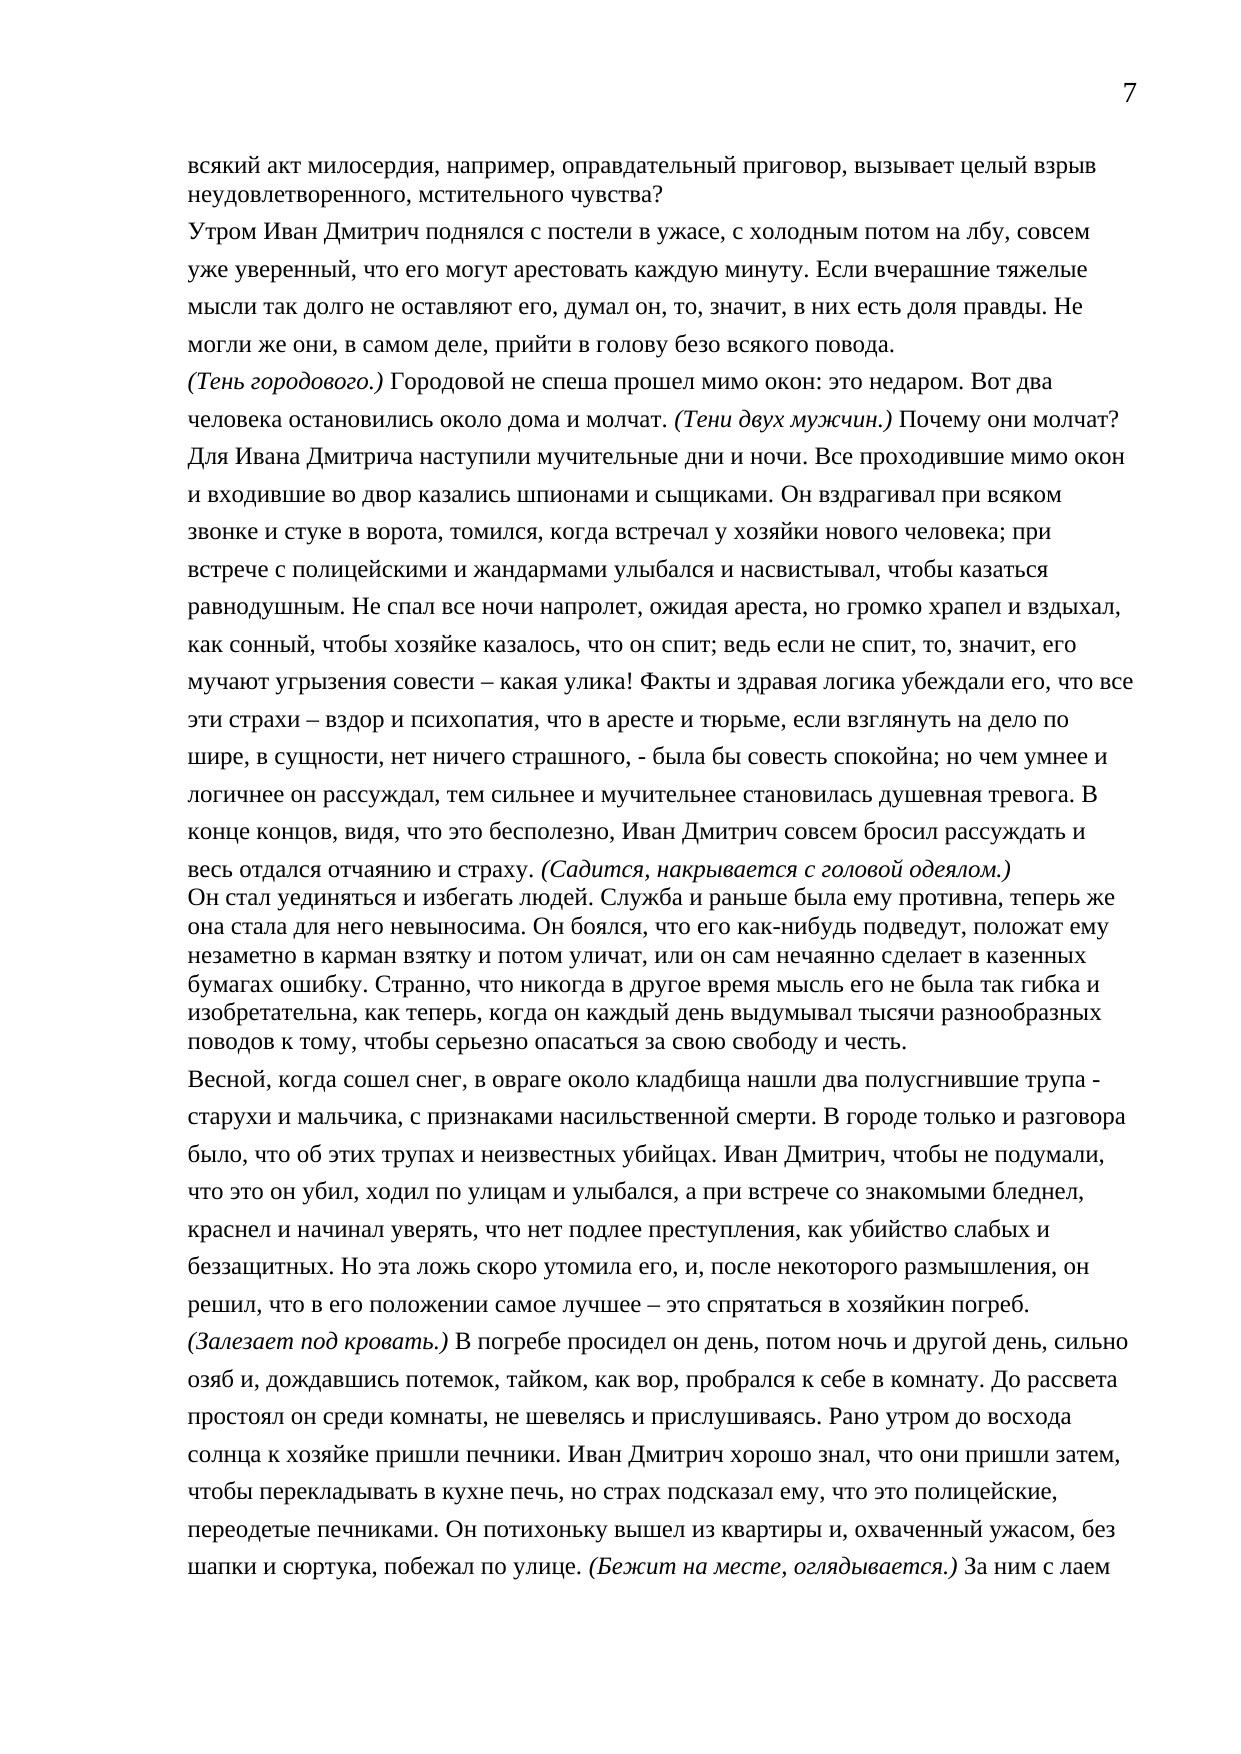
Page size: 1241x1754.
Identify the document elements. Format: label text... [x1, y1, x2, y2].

text (Тень городового.) Городовой не спеша прошел мимо окон: это недаром. Вот два человека остановились около дома и молчат. (Тени двух мужчин.) Почему они молчат? [187, 357, 1137, 432]
text Утром Иван Дмитрич поднялся с постели в ужасе, с холодным потом на лбу, совсем уже уверенный, что его могут арестовать каждую минуту. Если вчерашние тяжелые мысли так долго не оставляют его, думал он, то, значит, в них есть доля правды. Не могли же они, в самом деле, прийти в голову безо всякого повода. [187, 207, 1137, 357]
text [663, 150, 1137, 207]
text Он стал уединяться и избегать людей. Служба и раньше была ему противна, теперь же она стала для него невыносима. Он боялся, что его как-нибудь подведут, положат ему незаметно в карман взятку и потом уличат, или он сам нечаянно сделает в казенных бумагах ошибку. Странно, что никогда в другое время мысль его не была так гибка и изобретательна, как теперь, когда он каждый день выдумывал тысячи разнообразных поводов к тому, чтобы серьезно опасаться за свою свободу и честь. [187, 882, 1137, 1055]
text Для Ивана Дмитрича наступили мучительные дни и ночи. Все проходившие мимо окон и входившие во двор казались шпионами и сыщиками. Он вздрагивал при всяком звонке и стуке в ворота, томился, когда встречал у хозяйки нового человека; при встрече с полицейскими и жандармами улыбался и насвистывал, чтобы казаться равнодушным. Не спал все ночи напролет, ожидая ареста, но громко храпел и вздыхал, как сонный, чтобы хозяйке казалось, что он спит; ведь если не спит, то, значит, его мучают угрызения совести – какая улика! Факты и здравая логика убеждали его, что все эти страхи – вздор и психопатия, что в аресте и тюрьме, если взглянуть на дело по шире, в сущности, нет ничего страшного, - была бы совесть спокойна; но чем умнее и логичнее он рассуждал, тем сильнее и мучительнее становилась душевная тревога. В конце концов, видя, что это бесполезно, Иван Дмитрич совсем бросил рассуждать и весь отдался отчаянию и страху. (Садится, накрывается с головой одеялом.) [187, 432, 1137, 882]
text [187, 1055, 1137, 1580]
